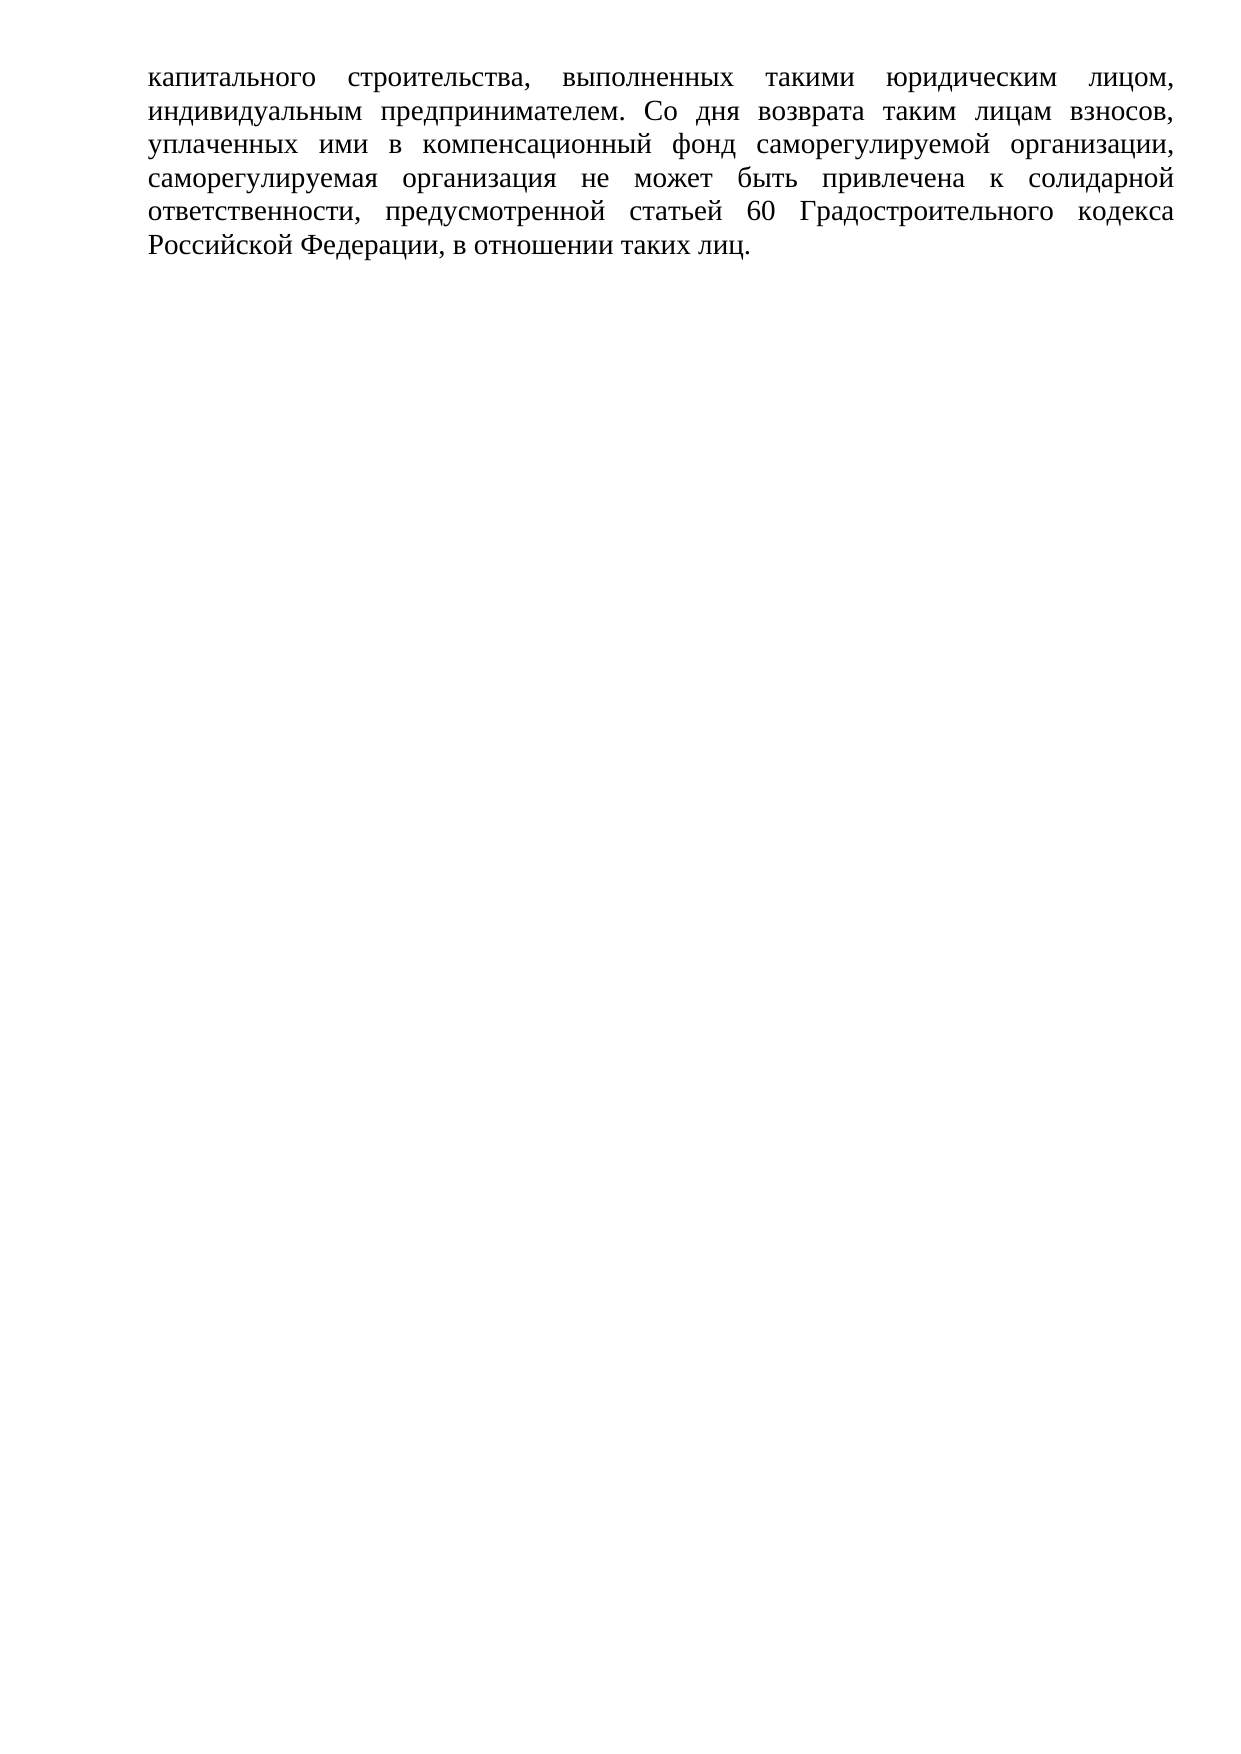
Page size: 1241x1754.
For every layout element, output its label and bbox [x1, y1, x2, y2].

text [148, 59, 1175, 260]
